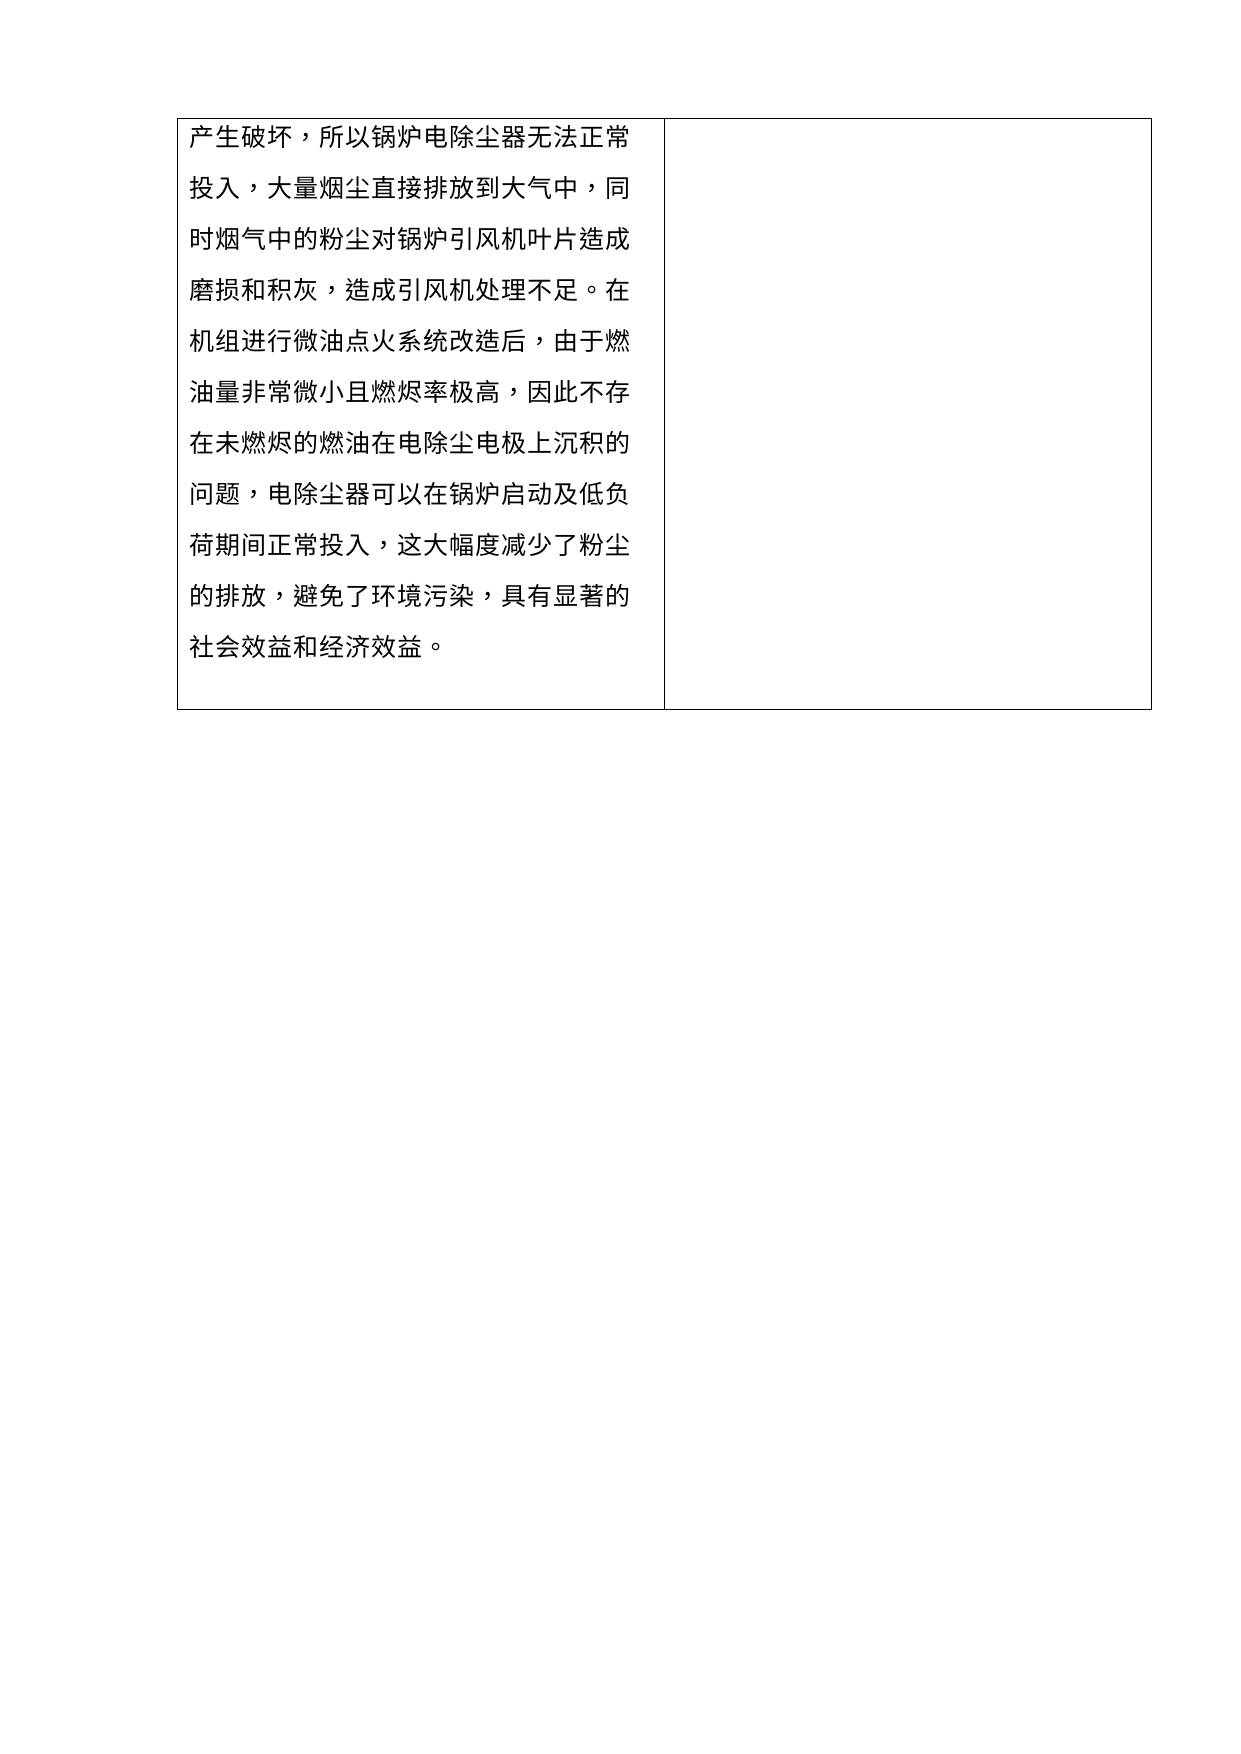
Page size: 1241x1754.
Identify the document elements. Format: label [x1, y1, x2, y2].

table_cell [665, 119, 1151, 709]
table_cell [178, 119, 664, 709]
